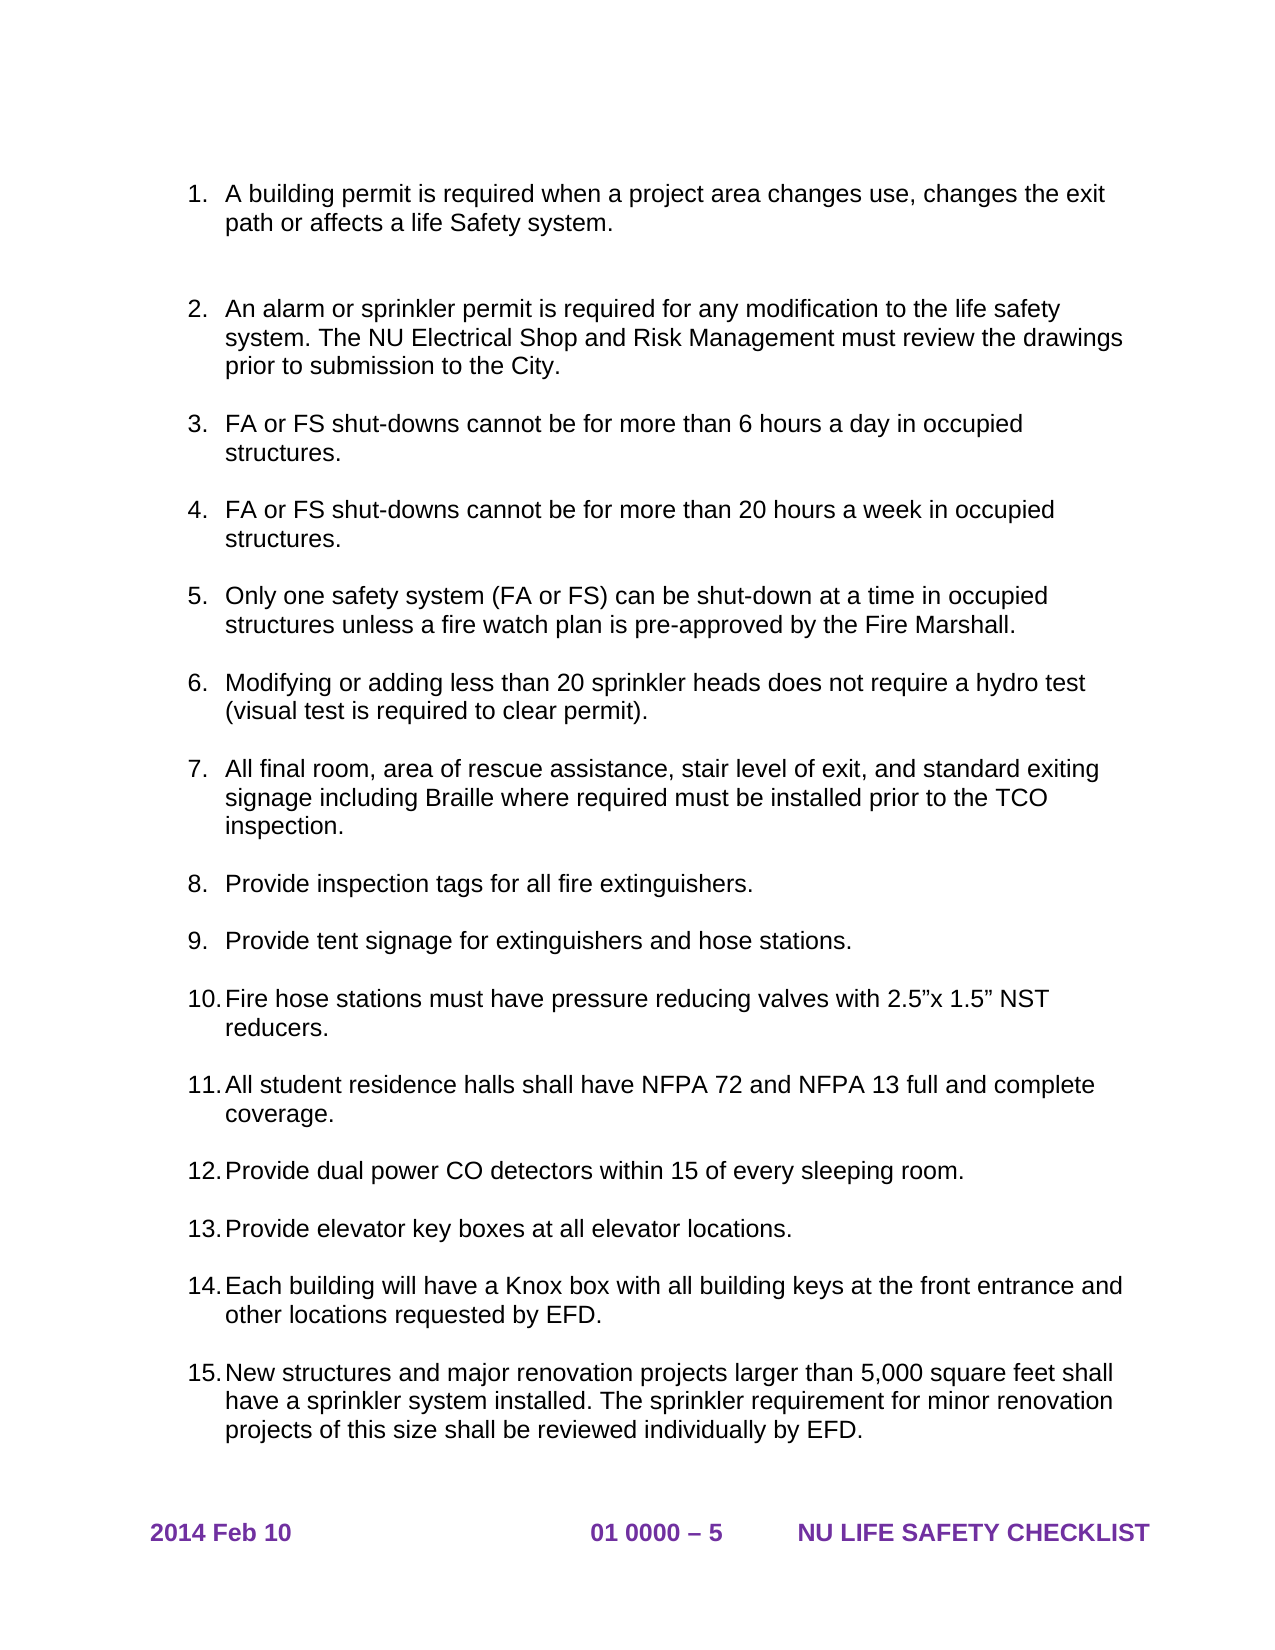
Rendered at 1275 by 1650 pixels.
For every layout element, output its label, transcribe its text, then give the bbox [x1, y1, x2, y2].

list FA or FS shut-downs cannot be for more than 20 hours a week in occupied structures. [187, 495, 1125, 552]
list An alarm or sprinkler permit is required for any modification to the life safety system. The NU Electrical Shop and Risk Management must review the drawings prior to submission to the City. [187, 294, 1125, 380]
list Provide tent signage for extinguishers and hose stations. [187, 926, 1125, 955]
list A building permit is required when a project area changes use, changes the exit path or affects a life Safety system. [187, 179, 1125, 236]
list FA or FS shut-downs cannot be for more than 6 hours a day in occupied structures. [187, 409, 1125, 466]
list Fire hose stations must have pressure reducing valves with 2.5”x 1.5” NST reducers. [187, 984, 1125, 1041]
list Each building will have a Knox box with all building keys at the front entrance and other locations requested by EFD. [187, 1271, 1125, 1329]
list Provide inspection tags for all fire extinguishers. [187, 869, 1125, 897]
list Provide dual power CO detectors within 15 of every sleeping room. [187, 1156, 1125, 1185]
list New structures and major renovation projects larger than 5,000 square feet shall have a sprinkler system installed. The sprinkler requirement for minor renovation projects of this size shall be reviewed individually by EFD. [187, 1357, 1125, 1444]
list Provide elevator key boxes at all elevator locations. [187, 1214, 1125, 1242]
list Only one safety system (FA or FS) can be shut-down at a time in occupied structures unless a fire watch plan is pre-approved by the Fire Marshall. [187, 581, 1125, 639]
list All final room, area of rescue assistance, stair level of exit, and standard exiting signage including Braille where required must be installed prior to the TCO inspection. [187, 754, 1125, 840]
list Modifying or adding less than 20 sprinkler heads does not require a hydro test (visual test is required to clear permit). [187, 667, 1125, 725]
list All student residence halls shall have NFPA 72 and NFPA 13 full and complete coverage. [187, 1070, 1125, 1127]
